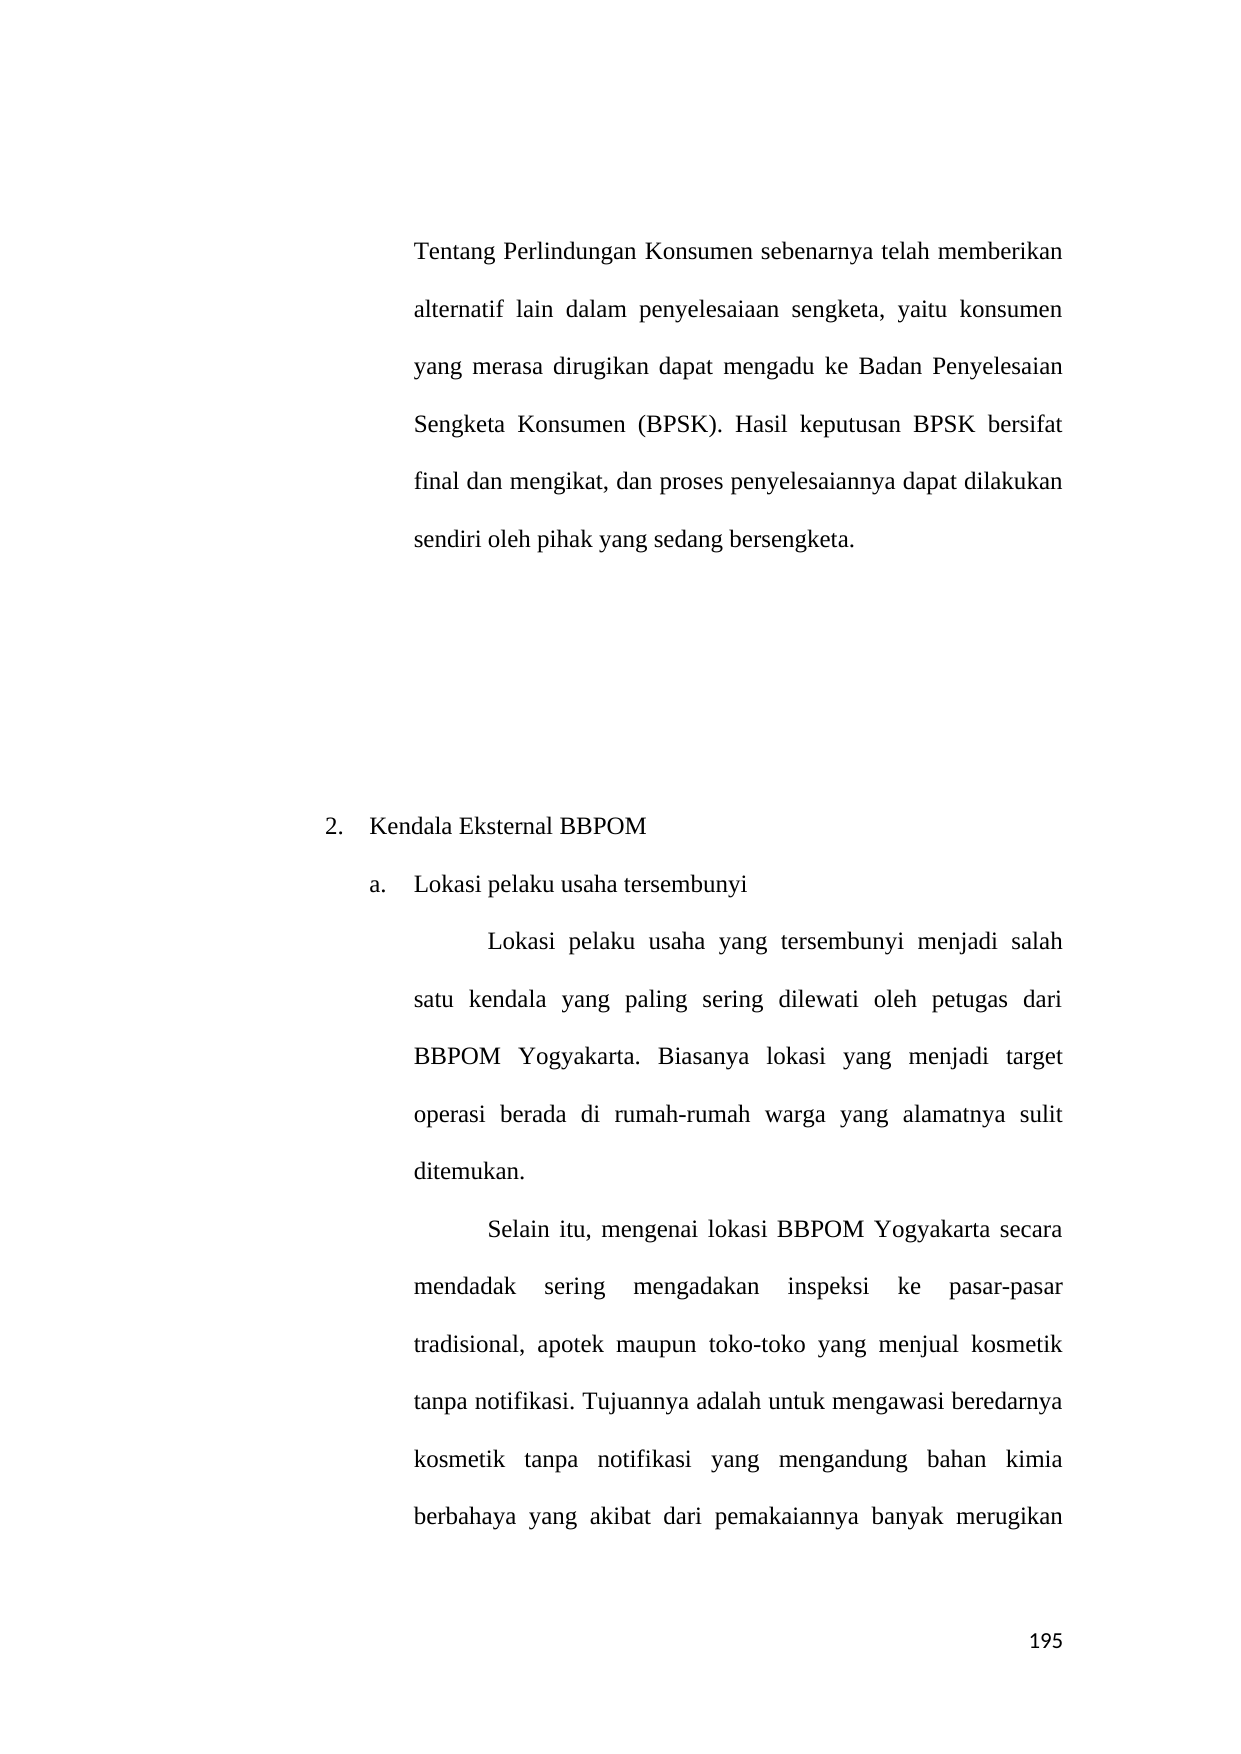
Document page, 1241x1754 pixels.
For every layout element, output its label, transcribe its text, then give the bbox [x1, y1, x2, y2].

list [413, 236, 1063, 552]
list Lokasi pelaku usaha yang tersembunyi menjadi salah satu kendala yang paling sering dilewati oleh petugas dari BBPOM Yogyakarta. Biasanya lokasi yang menjadi target operasi berada di rumah-rumah warga yang alamatnya sulit ditemukan. [413, 926, 1063, 1185]
list Kendala Eksternal BBPOM [325, 811, 1063, 840]
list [413, 1214, 1063, 1530]
list Lokasi pelaku usaha tersembunyi [369, 869, 1063, 897]
